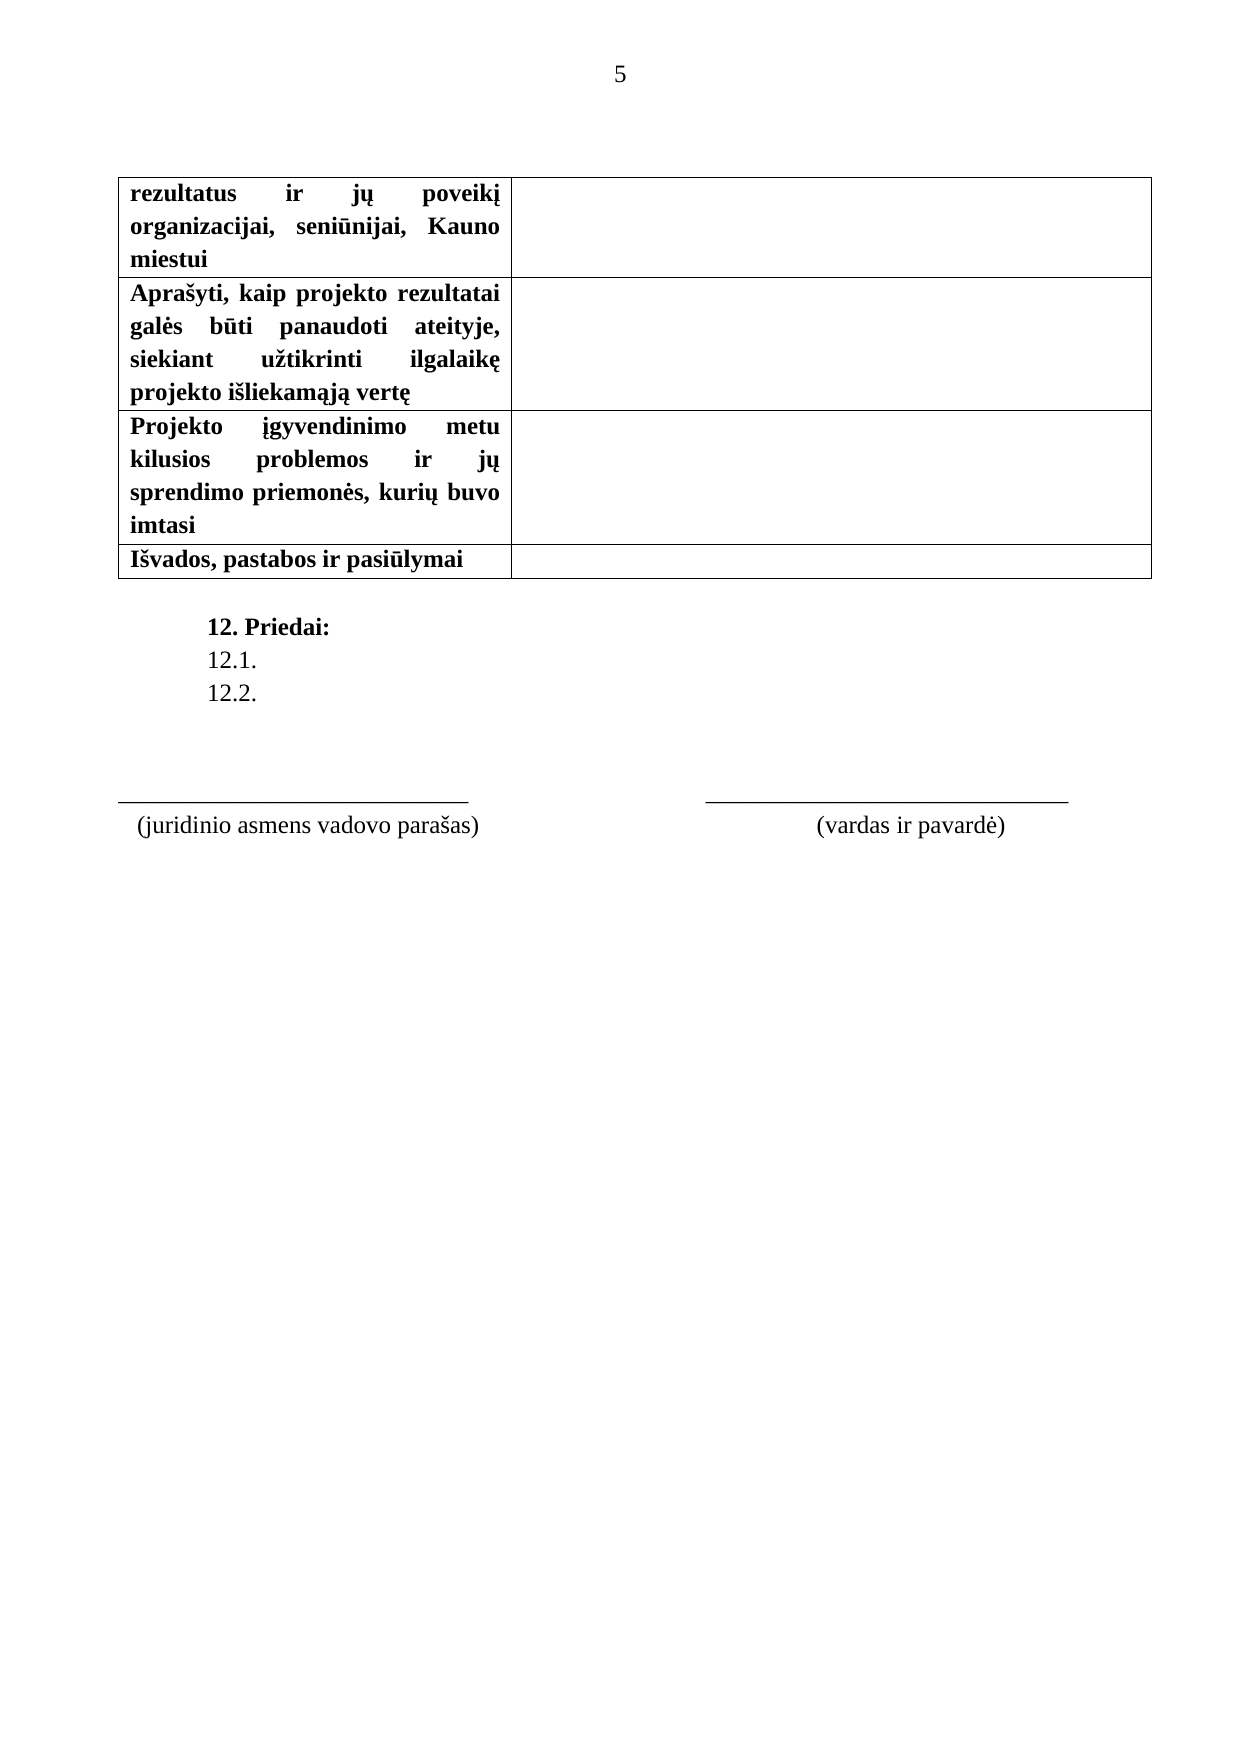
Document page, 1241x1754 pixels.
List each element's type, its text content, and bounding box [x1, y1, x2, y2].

table_cell Išvados, pastabos ir pasiūlymai [119, 545, 511, 578]
text (juridinio asmens vadovo parašas) (vardas ir pavardė) [118, 810, 1122, 838]
table_header [512, 178, 1151, 277]
table_cell [512, 411, 1151, 543]
table_cell Projekto įgyvendinimo metu kilusios problemos ir jų sprendimo priemonės, kurių buvo imtasi [119, 411, 511, 543]
text 12. Priedai: [118, 612, 1122, 640]
text 12.2. [118, 678, 1122, 706]
text 12.1. [118, 645, 1122, 673]
table_cell Aprašyti, kaip projekto rezultatai galės būti panaudoti ateityje, siekiant užtikrinti ilgalaikę projekto išliekamąją vertę [119, 278, 511, 410]
text ____________________________ _____________________________ [118, 777, 1122, 806]
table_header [119, 178, 511, 277]
table_cell [512, 278, 1151, 410]
table_cell [512, 545, 1151, 578]
